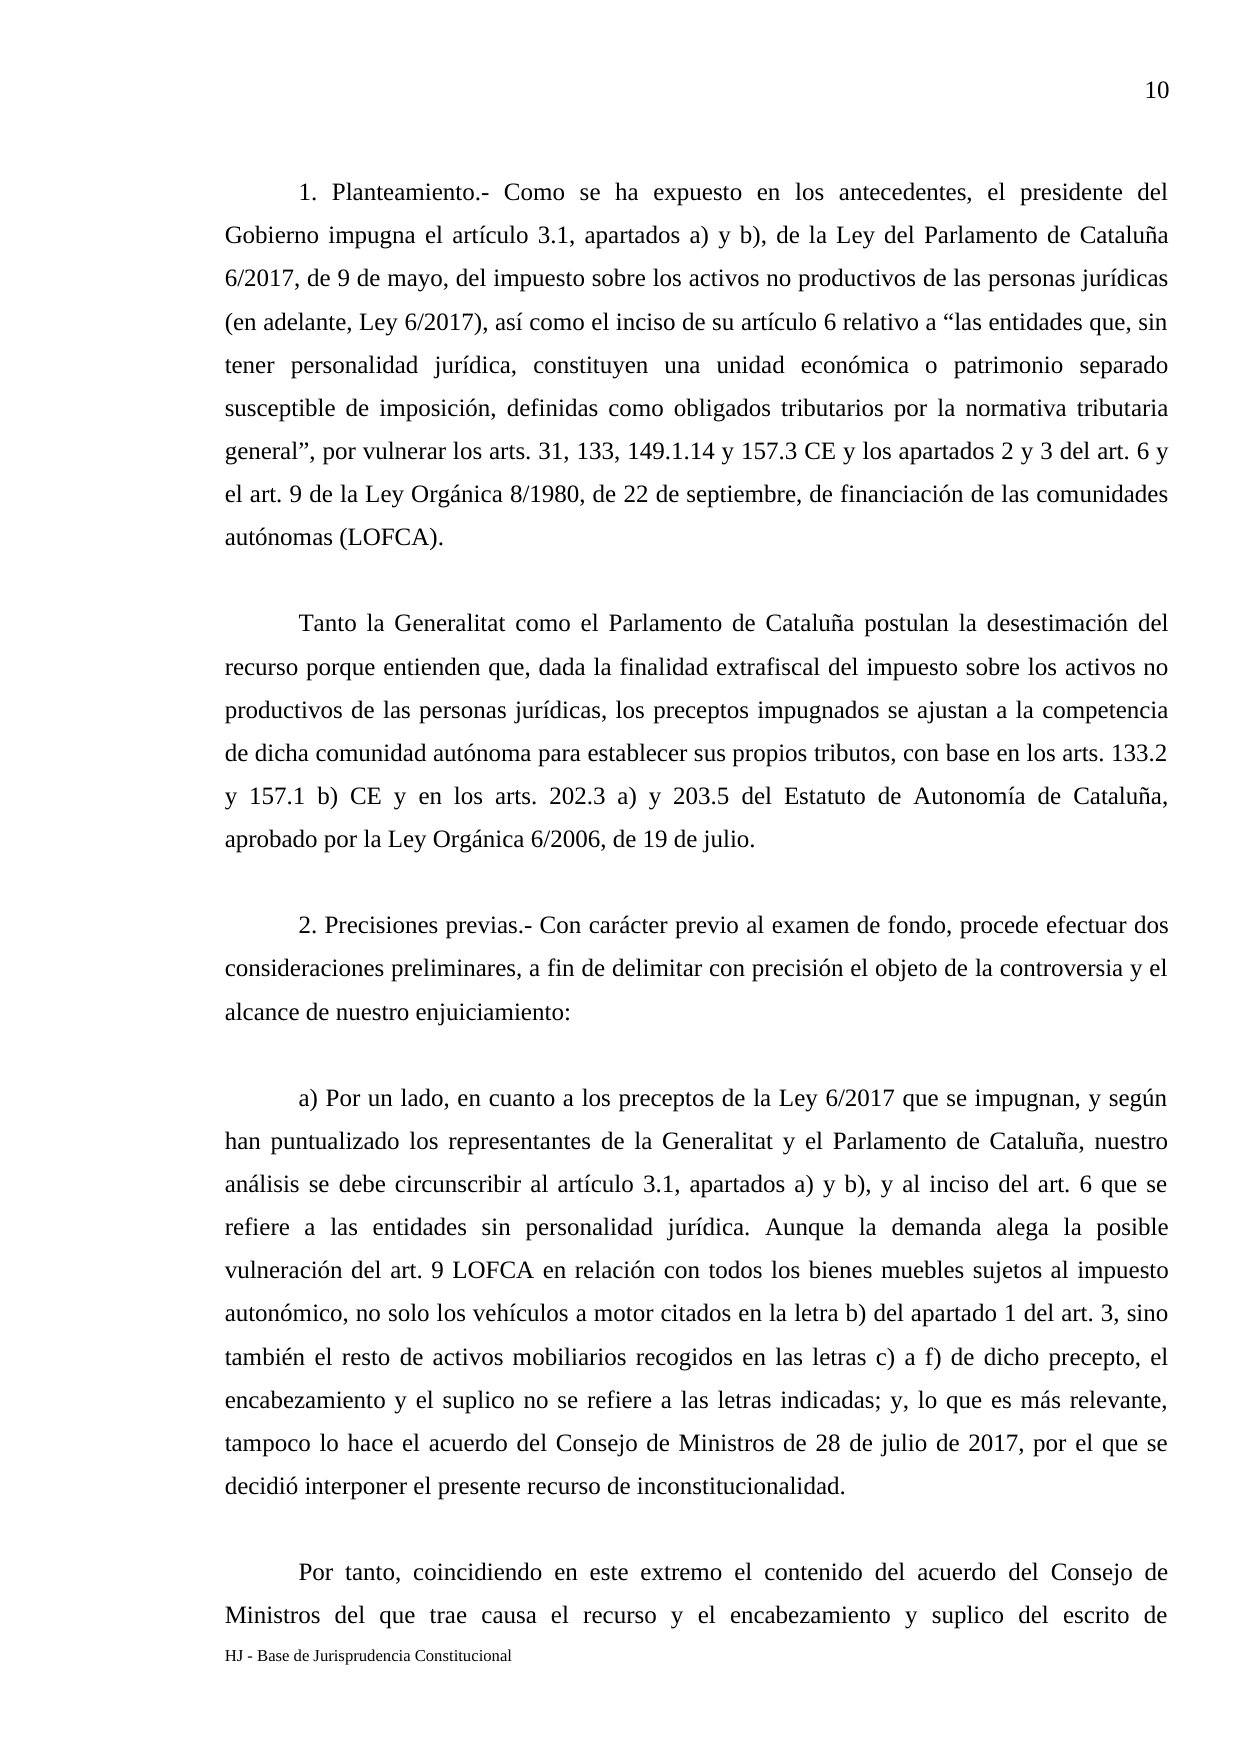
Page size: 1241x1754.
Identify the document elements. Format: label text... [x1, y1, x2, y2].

text 1. Planteamiento.- Como se ha expuesto en los antecedentes, el presidente del Gobierno impugna el artículo 3.1, apartados a) y b), de la Ley del Parlamento de Cataluña 6/2017, de 9 de mayo, del impuesto sobre los activos no productivos de las personas jurídicas (en adelante, Ley 6/2017), así como el inciso de su artículo 6 relativo a “las entidades que, sin tener personalidad jurídica, constituyen una unidad económica o patrimonio separado susceptible de imposición, definidas como obligados tributarios por la normativa tributaria general”, por vulnerar los arts. 31, 133, 149.1.14 y 157.3 CE y los apartados 2 y 3 del art. 6 y el art. 9 de la Ley Orgánica 8/1980, de 22 de septiembre, de financiación de las comunidades autónomas (LOFCA). [224, 177, 1169, 551]
text Tanto la Generalitat como el Parlamento de Cataluña postulan la desestimación del recurso porque entienden que, dada la finalidad extrafiscal del impuesto sobre los activos no productivos de las personas jurídicas, los preceptos impugnados se ajustan a la competencia de dicha comunidad autónoma para establecer sus propios tributos, con base en los arts. 133.2 y 157.1 b) CE y en los arts. 202.3 a) y 203.5 del Estatuto de Autonomía de Cataluña, aprobado por la Ley Orgánica 6/2006, de 19 de julio. [224, 608, 1169, 853]
text a) Por un lado, en cuanto a los preceptos de la Ley 6/2017 que se impugnan, y según han puntualizado los representantes de la Generalitat y el Parlamento de Cataluña, nuestro análisis se debe circunscribir al artículo 3.1, apartados a) y b), y al inciso del art. 6 que se refiere a las entidades sin personalidad jurídica. Aunque la demanda alega la posible vulneración del art. 9 LOFCA en relación con todos los bienes muebles sujetos al impuesto autonómico, no solo los vehículos a motor citados en la letra b) del apartado 1 del art. 3, sino también el resto de activos mobiliarios recogidos en las letras c) a f) de dicho precepto, el encabezamiento y el suplico no se refiere a las letras indicadas; y, lo que es más relevante, tampoco lo hace el acuerdo del Consejo de Ministros de 28 de julio de 2017, por el que se decidió interponer el presente recurso de inconstitucionalidad. [224, 1083, 1169, 1500]
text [224, 1557, 1169, 1629]
text 2. Precisiones previas.- Con carácter previo al examen de fondo, procede efectuar dos consideraciones preliminares, a fin de delimitar con precisión el objeto de la controversia y el alcance de nuestro enjuiciamiento: [224, 910, 1169, 1025]
